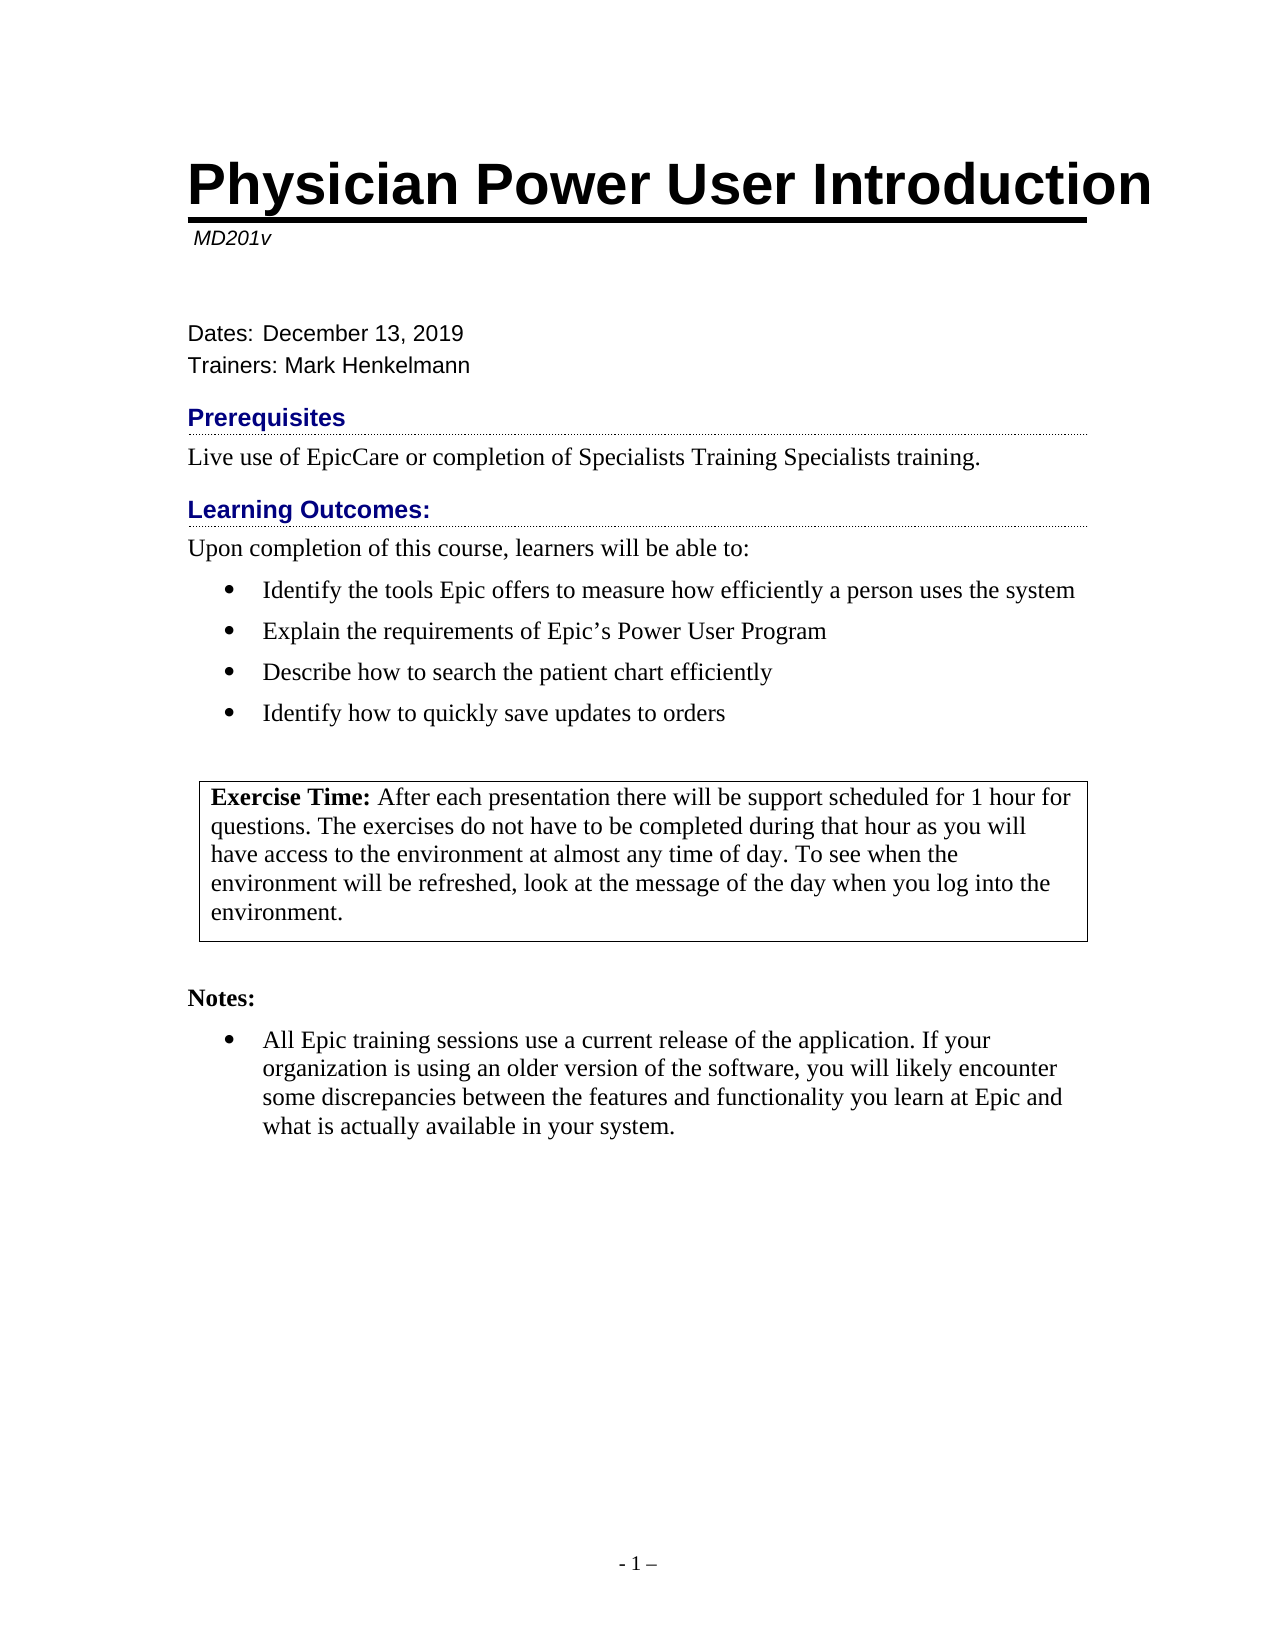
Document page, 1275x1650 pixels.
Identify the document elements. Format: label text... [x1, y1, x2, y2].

text MD201v [187, 218, 1087, 249]
subtitle Dates: December 13, 2019 [187, 319, 1087, 346]
text Live use of EpicCare or completion of Specialists Training Specialists training. [187, 442, 1087, 470]
table_header Exercise Time: After each presentation there will be support scheduled for 1 hour for questions. The exercises do not have to be completed during that hour as you will have access to the environment at almost any time of day. To see when the environment will be refreshed, look at the message of the day when you log into the environment. [200, 782, 1087, 941]
subtitle Learning Outcomes: [187, 495, 1087, 527]
list Explain the requirements of Epic’s Power User Program [225, 616, 1087, 645]
subtitle Prerequisites [187, 403, 1087, 435]
list Identify how to quickly save updates to orders [225, 698, 1087, 727]
subtitle Trainers: Mark Henkelmann [187, 352, 1087, 378]
list Describe how to search the patient chart efficiently [225, 657, 1087, 686]
list All Epic training sessions use a current release of the application. If your organization is using an older version of the software, you will likely encounter some discrepancies between the features and functionality you learn at Epic and what is actually available in your system. [225, 1025, 1087, 1140]
subtitle Physician Power User Introduction [187, 150, 1275, 217]
text Notes: [187, 983, 1087, 1012]
list Identify the tools Epic offers to measure how efficiently a person uses the system [225, 575, 1087, 603]
text Upon completion of this course, learners will be able to: [187, 533, 1087, 562]
